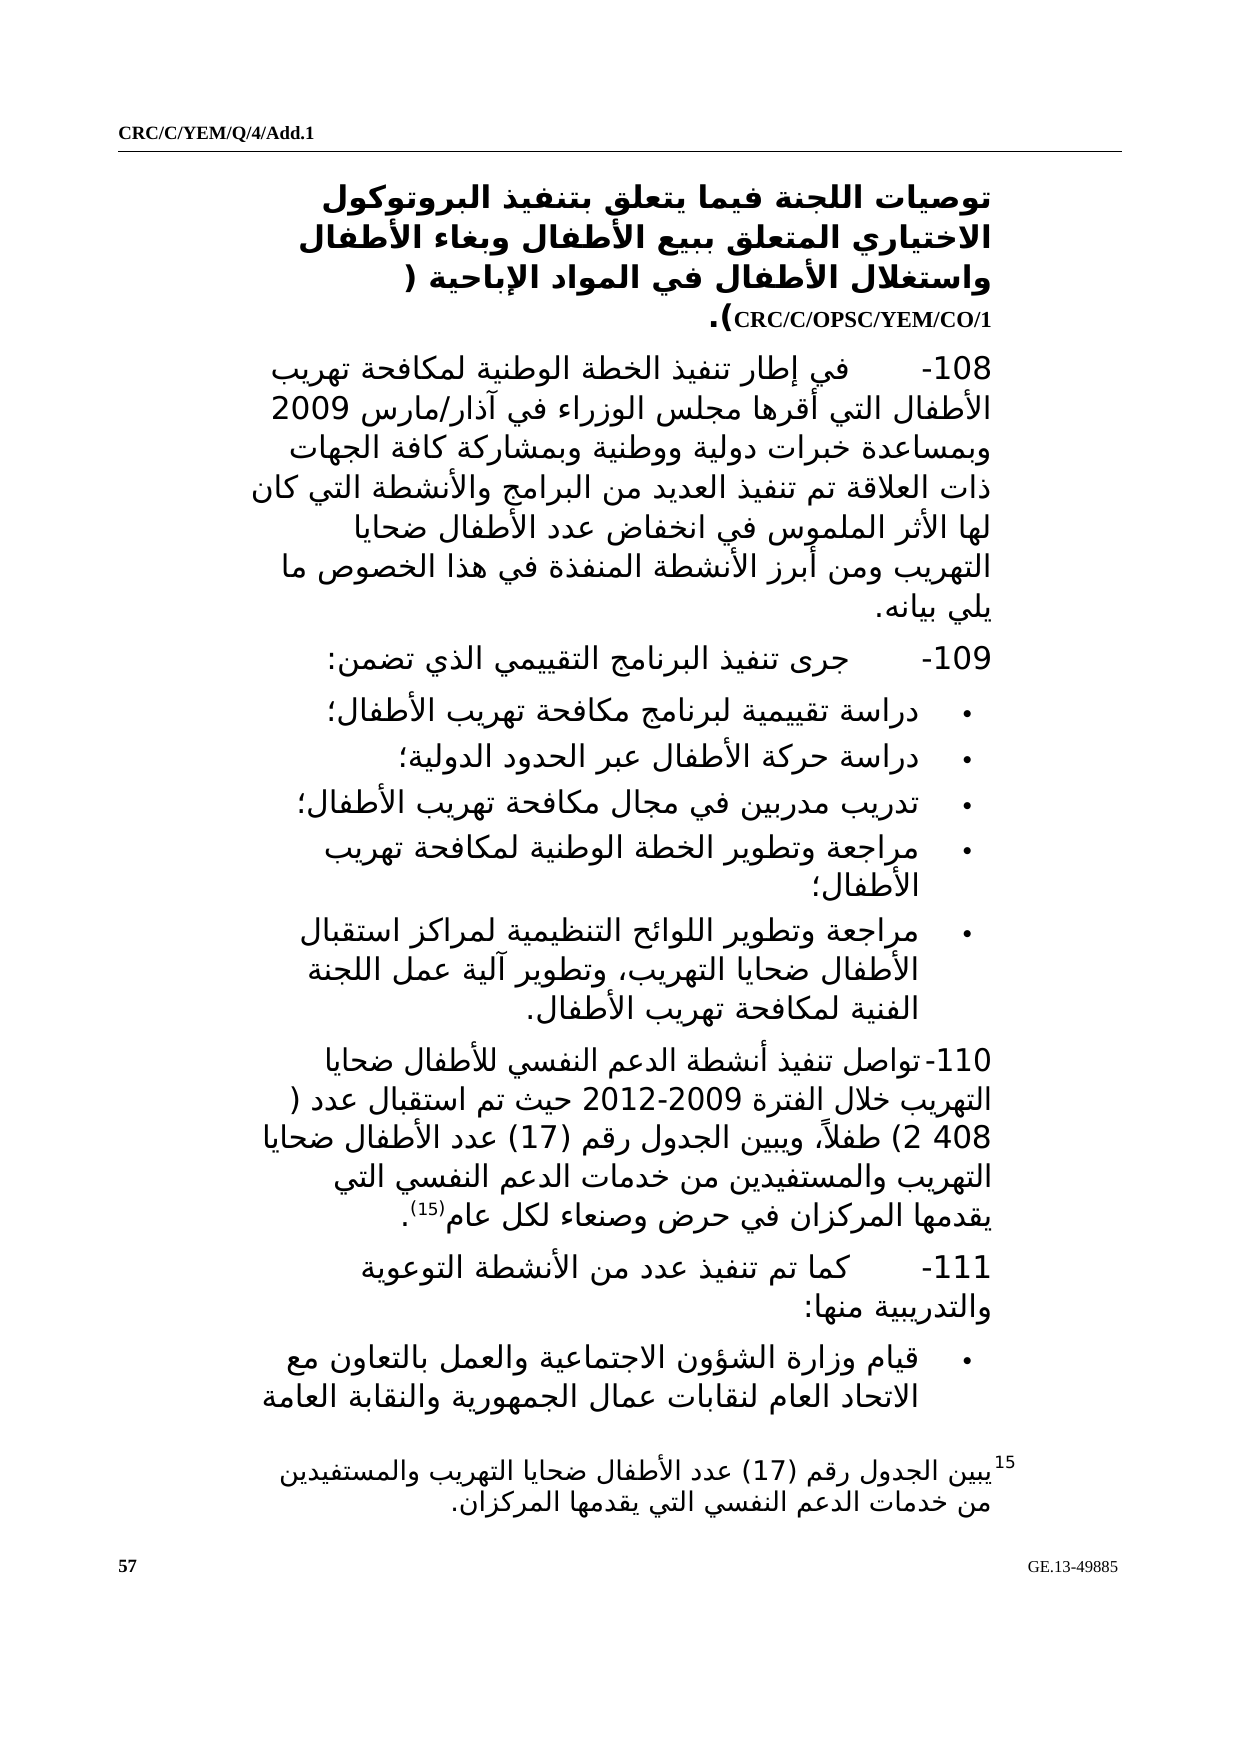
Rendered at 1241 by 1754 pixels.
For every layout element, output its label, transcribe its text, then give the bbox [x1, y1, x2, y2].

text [248, 1338, 964, 1416]
text دراسة حركة الأطفال عبر الحدود الدولية؛ [248, 736, 964, 775]
text 108- في إطار تنفيذ الخطة الوطنية لمكافحة تهريب الأطفال التي أقرها مجلس الوزراء في آذار/مارس 2009 وبمساعدة خبرات دولية ووطنية وبمشاركة كافة الجهات ذات العلاقة تم تنفيذ العديد من البرامج والأنشطة التي كان لها الأثر الملموس في انخفاض عدد الأطفال ضحايا التهريب ومن أبرز الأنشطة المنفذة في هذا الخصوص ما يلي بيانه. [248, 348, 992, 625]
text مراجعة وتطوير اللوائح التنظيمية لمراكز استقبال الأطفال ضحايا التهريب، وتطوير آلية عمل اللجنة الفنية لمكافحة تهريب الأطفال. [248, 911, 964, 1027]
text 109- جرى تنفيذ البرنامج التقييمي الذي تضمن: [248, 638, 992, 677]
text 111- كما تم تنفيذ عدد من الأنشطة التوعوية والتدريبية منها: [248, 1247, 992, 1325]
text مراجعة وتطوير الخطة الوطنية لمكافحة تهريب الأطفال؛ [248, 827, 964, 904]
text تدريب مدربين في مجال مكافحة تهريب الأطفال؛ [248, 781, 964, 821]
text دراسة تقييمية لبرنامج مكافحة تهريب الأطفال؛ [248, 690, 964, 729]
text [248, 177, 1122, 336]
text 110- تواصل تنفيذ أنشطة الدعم النفسي للأطفال ضحايا التهريب خلال الفترة 2009-2012 حيث تم استقبال عدد (408 2) طفلاً، ويبين الجدول رقم (17) عدد الأطفال ضحايا التهريب والمستفيدين من خدمات الدعم النفسي التي يقدمها المركزان في حرض وصنعاء لكل عام(). [248, 1040, 992, 1235]
